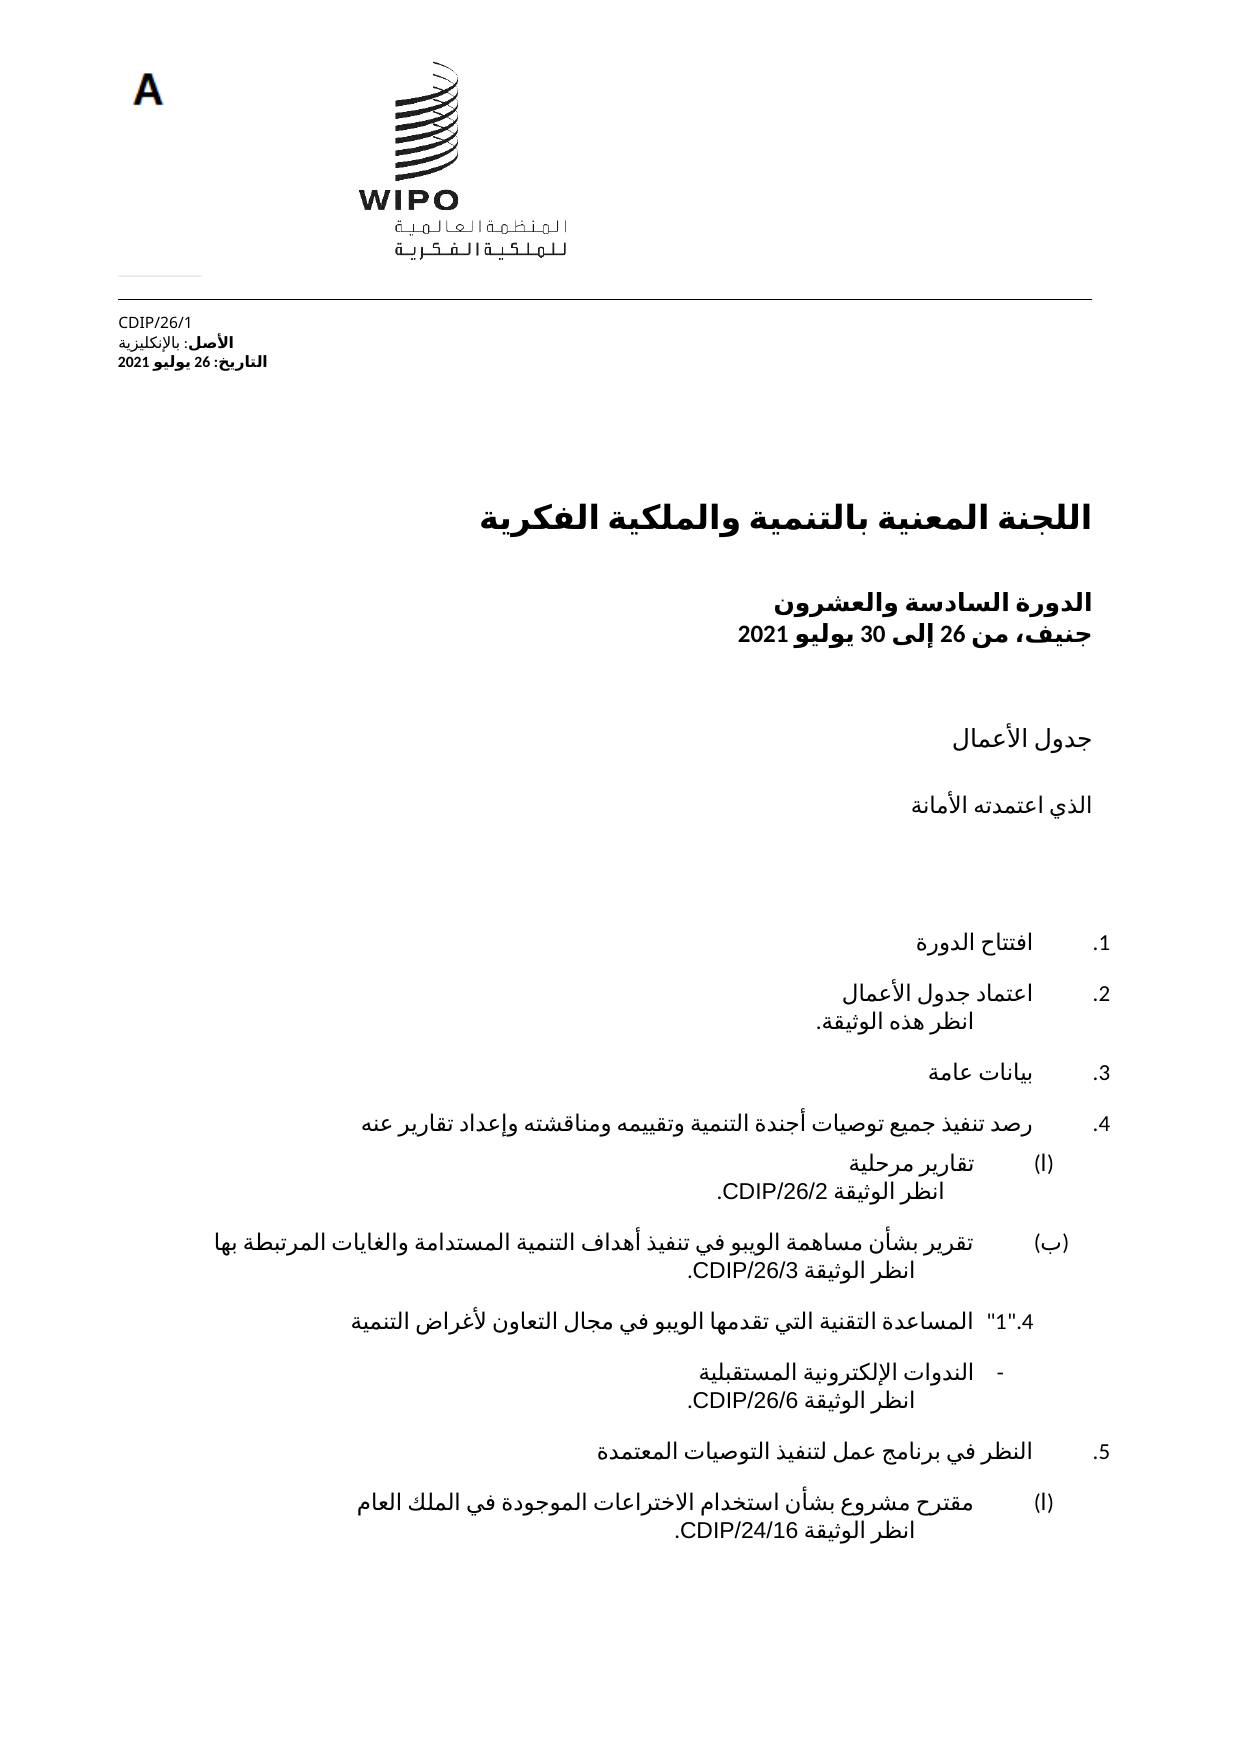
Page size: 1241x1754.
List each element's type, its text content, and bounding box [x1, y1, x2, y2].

text CDIP/26/1 [118, 312, 1092, 333]
subtitle اللجنة المعنية بالتنمية والملكية الفكرية [118, 497, 1092, 537]
list تقارير مرحلية [118, 1149, 1033, 1177]
list تقرير بشأن مساهمة الويبو في تنفيذ أهداف التنمية المستدامة والغايات المرتبطة بها [118, 1228, 1033, 1256]
text الذي اعتمدته الأمانة [118, 791, 1092, 819]
text الدورة السادسة والعشرون [118, 587, 1092, 618]
text انظر الوثيقة CDIP/26/3. [118, 1256, 915, 1284]
list مقترح مشروع بشأن استخدام الاختراعات الموجودة في الملك العام [118, 1488, 1033, 1516]
text افتتاح الدورة [118, 928, 1092, 956]
text - الندوات الإلكترونية المستقبلية [118, 1358, 1004, 1386]
text انظر هذه الوثيقة. [118, 1007, 974, 1035]
text رصد تنفيذ جميع توصيات أجندة التنمية وتقييمه ومناقشته وإعداد تقارير عنه [118, 1109, 1092, 1137]
picture [356, 58, 574, 267]
text جنيف، من 26 إلى 30 يوليو 2021 [118, 618, 1092, 648]
text بيانات عامة [118, 1058, 1092, 1086]
text جدول الأعمال [118, 723, 1092, 754]
text 4."1" المساعدة التقنية التي تقدمها الويبو في مجال التعاون لأغراض التنمية [118, 1307, 1033, 1335]
text انظر الوثيقة CDIP/24/16. [118, 1516, 915, 1544]
text انظر الوثيقة CDIP/26/2. [118, 1177, 945, 1205]
text الأصل: بالإنكليزية [118, 333, 1092, 353]
text اعتماد جدول الأعمال [118, 979, 1092, 1007]
picture [118, 58, 203, 278]
text انظر الوثيقة CDIP/26/6. [118, 1386, 915, 1414]
text النظر في برنامج عمل لتنفيذ التوصيات المعتمدة [118, 1437, 1092, 1465]
text التاريخ: 26 يوليو 2021 [118, 353, 1092, 372]
